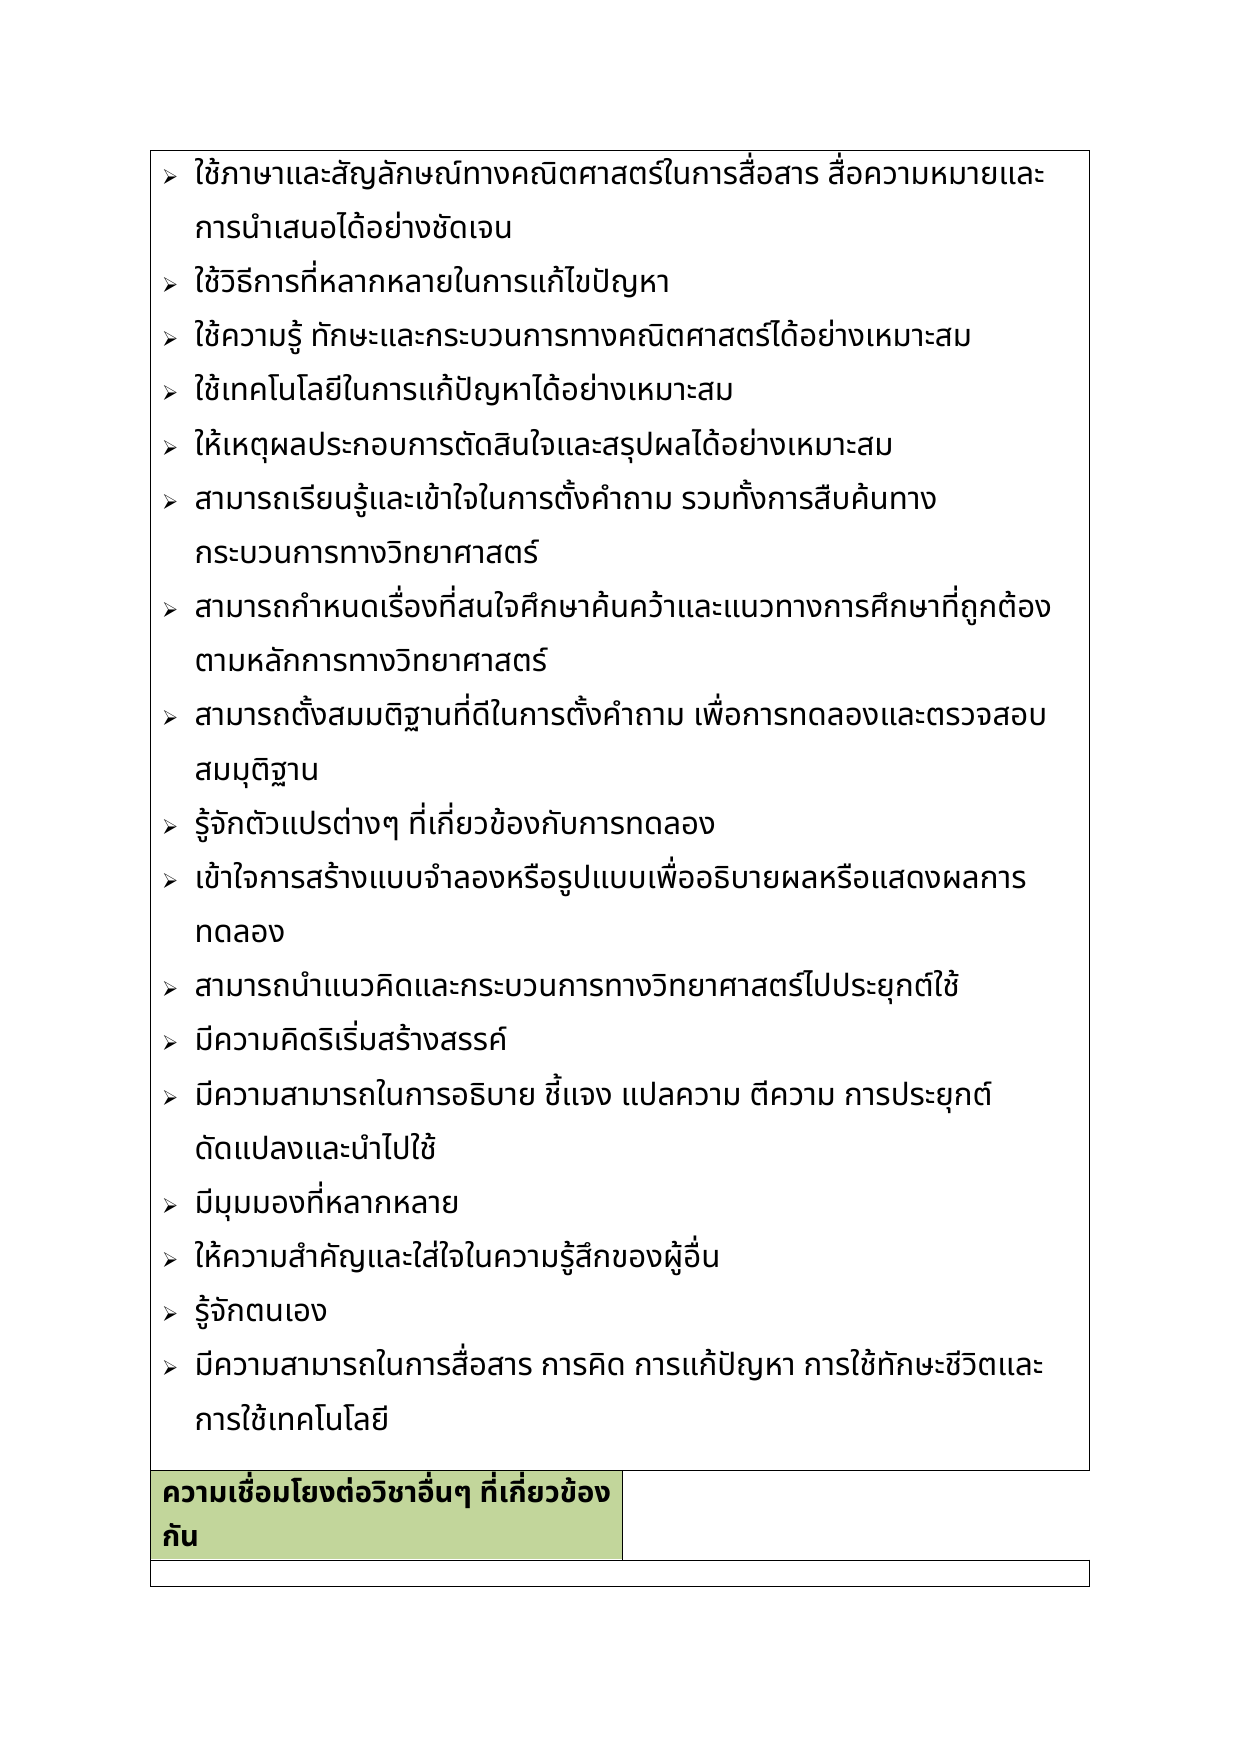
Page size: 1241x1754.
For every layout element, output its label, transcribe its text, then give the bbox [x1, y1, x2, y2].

table_cell ความเชื่อมโยงต่อวิชาอื่นๆ ที่เกี่ยวข้องกัน [151, 1471, 622, 1559]
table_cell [151, 1561, 1089, 1586]
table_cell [151, 151, 1089, 1470]
